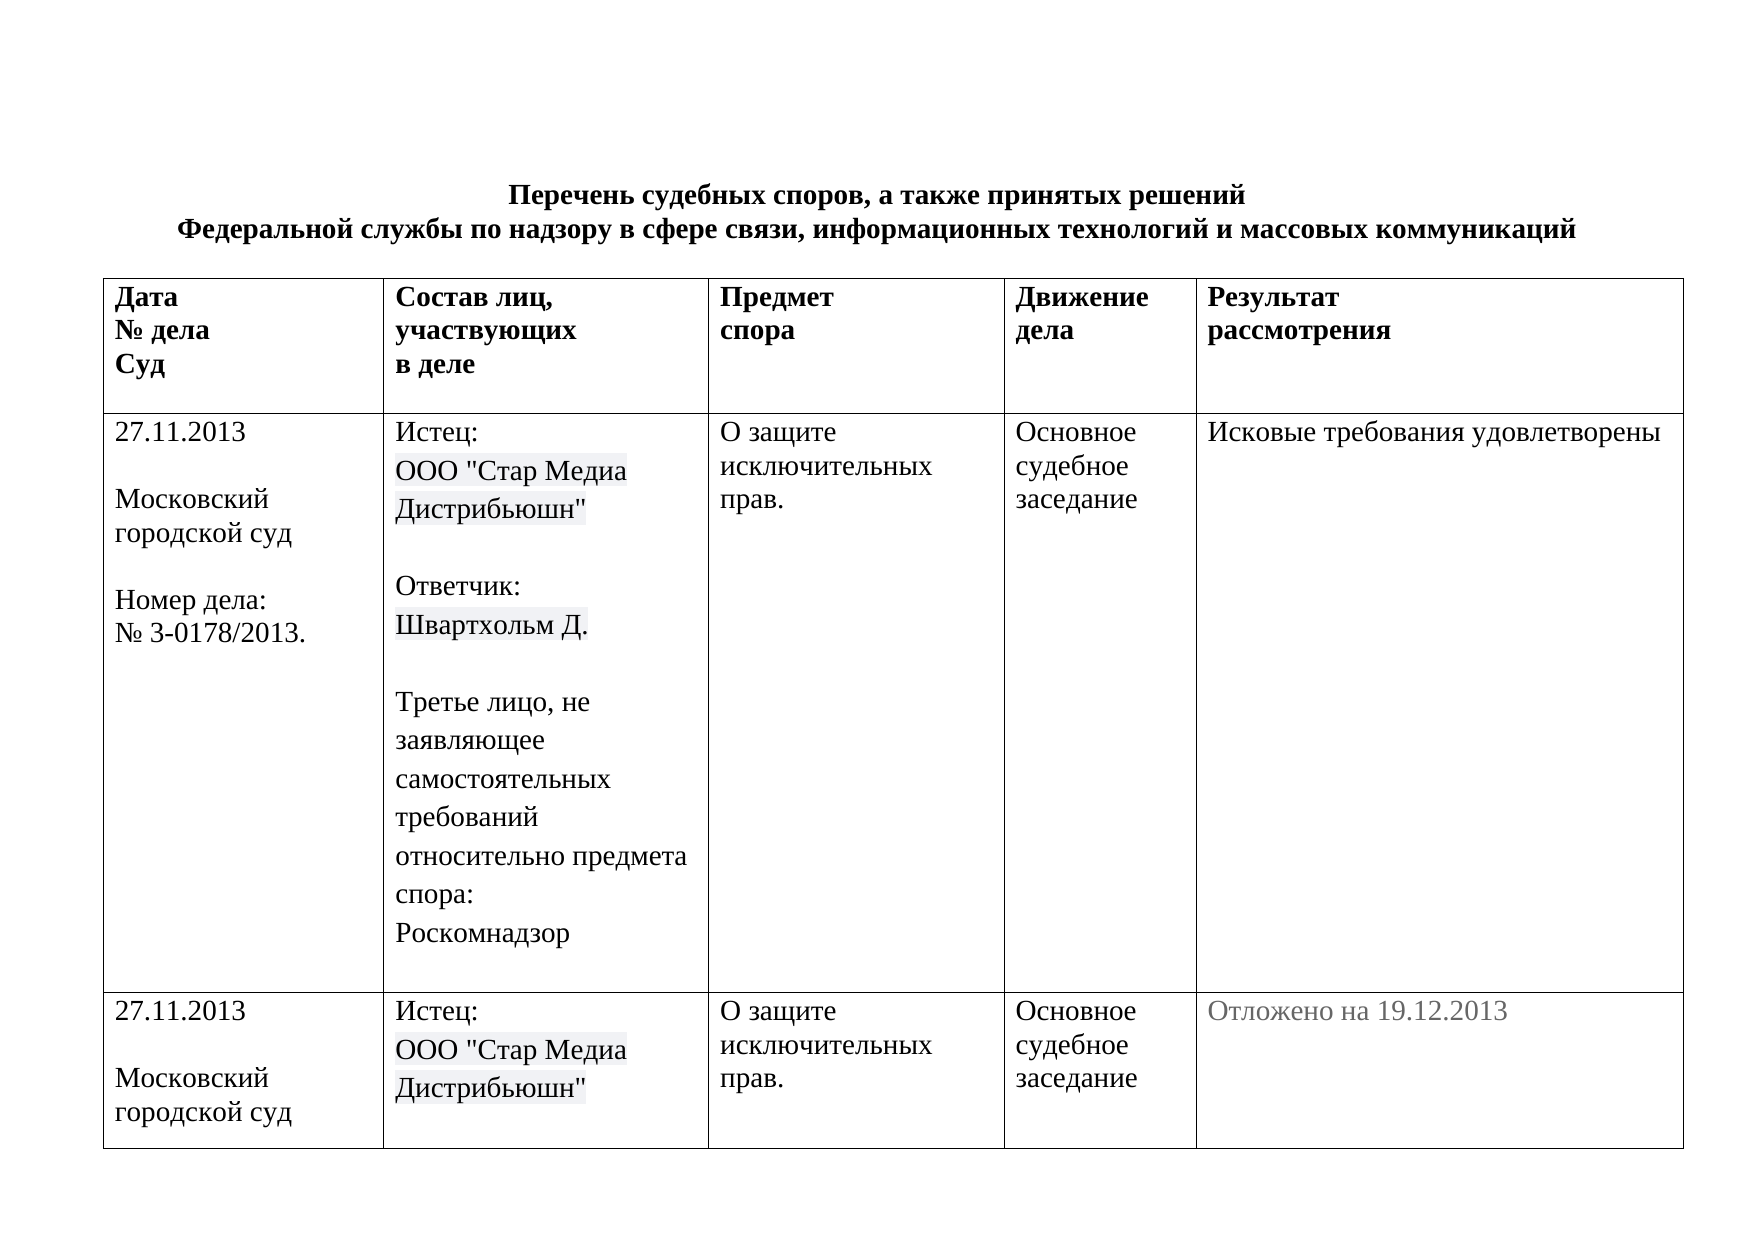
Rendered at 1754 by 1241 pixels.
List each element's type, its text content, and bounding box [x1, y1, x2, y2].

table_header Состав лиц, участвующих в деле [384, 279, 708, 413]
table_cell Истец: ООО "Стар Медиа Дистрибьюшн" Ответчик: Швартхольм Д. Третье лицо, не заявляющее самостоятельных требований относительно предмета спора: Роскомнадзор [384, 414, 708, 992]
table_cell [104, 993, 383, 1147]
text Федеральной службы по надзору в сфере связи, информационных технологий и массовых коммуникаций [118, 211, 1636, 244]
table_cell Основное судебное заседание [1005, 414, 1196, 992]
text Перечень судебных споров, а также принятых решений [118, 177, 1636, 211]
table_header Результат рассмотрения [1197, 279, 1683, 413]
table_cell 27.11.2013 Московский городской суд Номер дела: № 3-0178/2013. [104, 414, 383, 992]
table_cell О защите исключительных прав. [709, 414, 1004, 992]
table_cell Исковые требования удовлетворены [1197, 414, 1683, 992]
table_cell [1005, 993, 1196, 1147]
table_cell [1197, 993, 1683, 1147]
table_header Предмет спора [709, 279, 1004, 413]
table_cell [709, 993, 1004, 1147]
table_header Дата № дела Суд [104, 279, 383, 413]
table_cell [384, 993, 708, 1147]
table_header Движение дела [1005, 279, 1196, 413]
